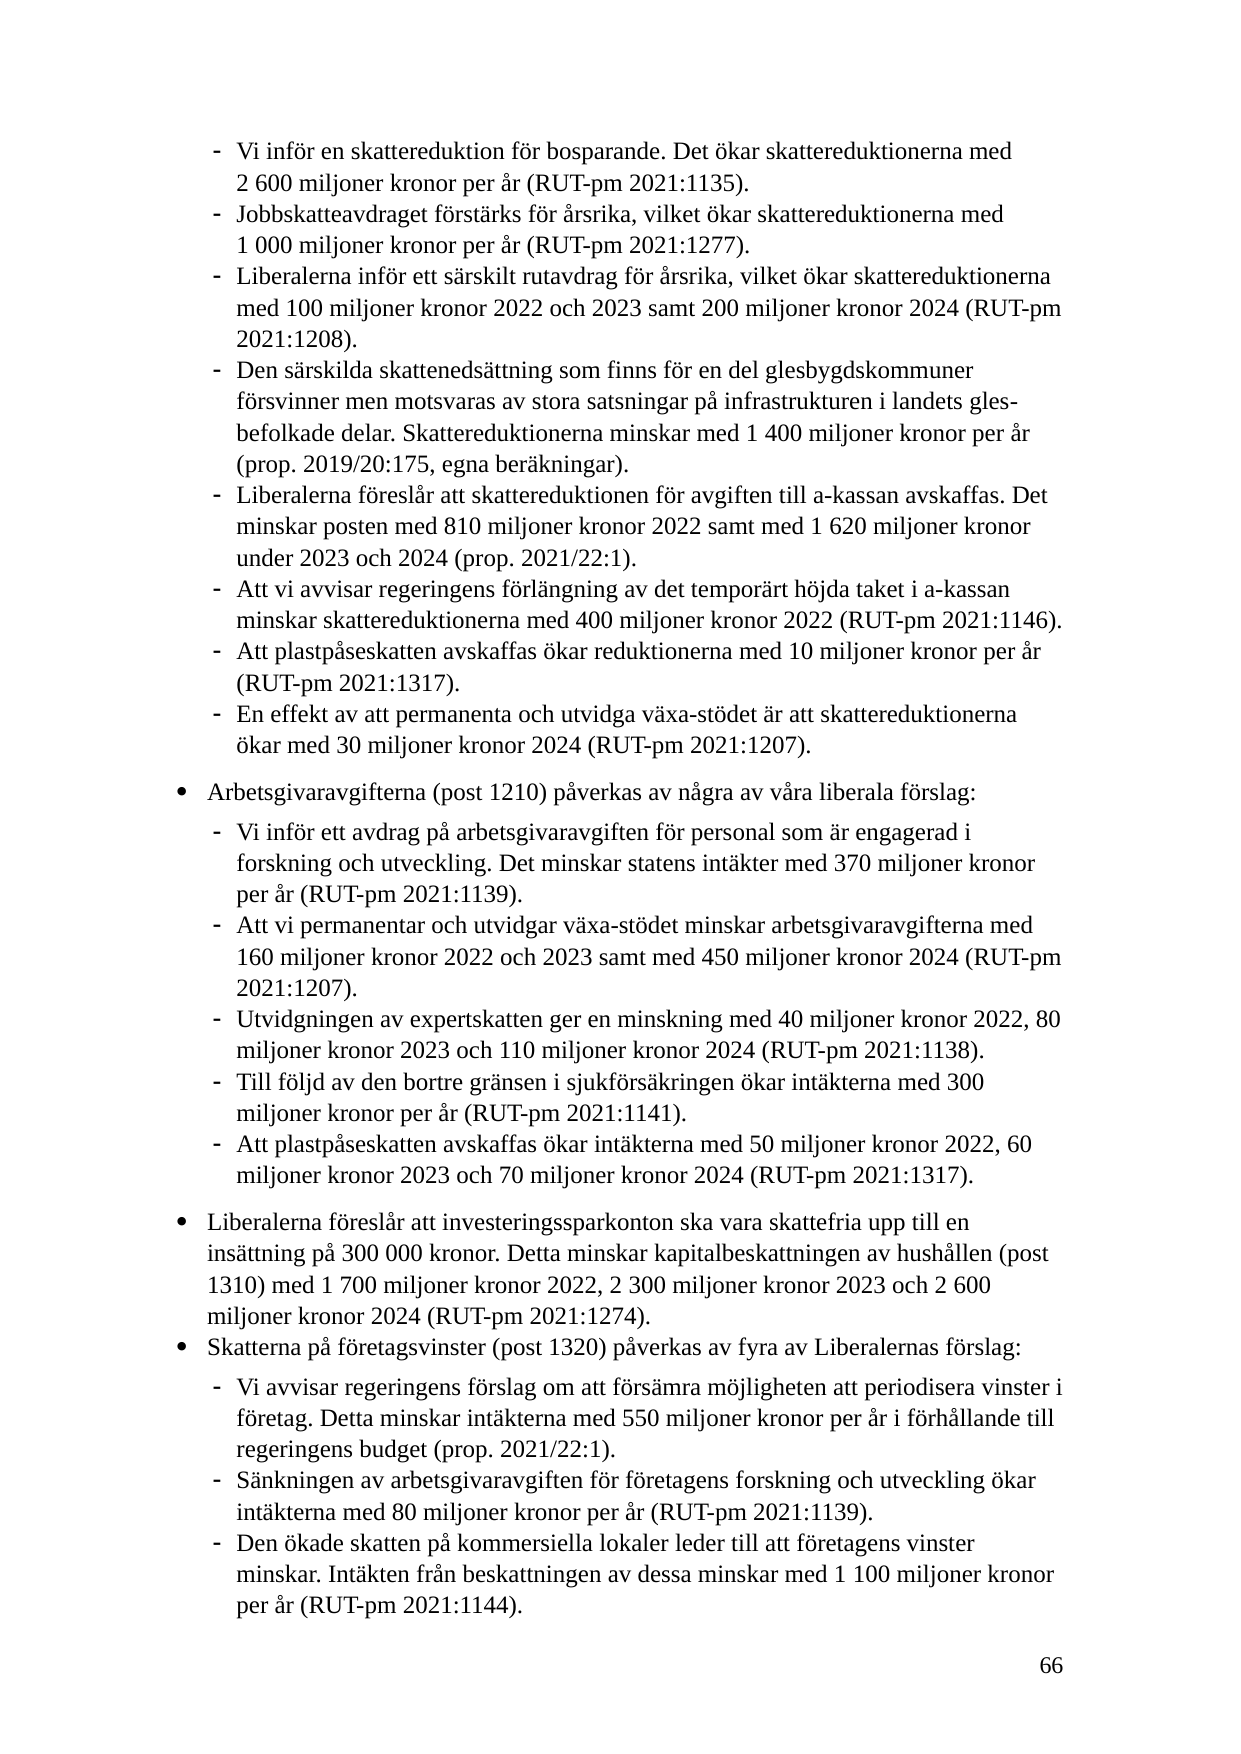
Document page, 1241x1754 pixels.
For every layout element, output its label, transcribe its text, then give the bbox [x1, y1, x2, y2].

list Skatterna på företagsvinster (post 1320) påverkas av fyra av Liberalernas förslag: [177, 1330, 1063, 1361]
list Liberalerna föreslår att investeringssparkonton ska vara skattefria upp till en insättning på 300 000 kronor. Detta minskar kapitalbeskattningen av hushållen (post 1310) med 1 700 miljoner kronor 2022, 2 300 miljoner kronor 2023 och 2 600 miljoner kronor 2024 (RUT-pm 2021:1274). [177, 1205, 1063, 1330]
list Jobbskatteavdraget förstärks för årsrika, vilket ökar skattereduktionerna med 1 000 miljoner kronor per år (RUT-pm 2021:1277). [213, 196, 1063, 259]
list Att plastpåseskatten avskaffas ökar intäkterna med 50 miljoner kronor 2022, 60 miljoner kronor 2023 och 70 miljoner kronor 2024 (RUT-pm 2021:1317). [213, 1127, 1063, 1189]
list Vi avvisar regeringens förslag om att försämra möjligheten att periodisera vinster i företag. Detta minskar intäkterna med 550 miljoner kronor per år i förhållande till regeringens budget (prop. 2021/22:1). [213, 1369, 1063, 1463]
list Vi inför en skattereduktion för bosparande. Det ökar skattereduktionerna med 2 600 miljoner kronor per år (RUT-pm 2021:1135). [213, 134, 1063, 196]
list Vi inför ett avdrag på arbetsgivaravgiften för personal som är engagerad i forskning och utveckling. Det minskar statens intäkter med 370 miljoner kronor per år (RUT-pm 2021:1139). [213, 814, 1063, 908]
list Att vi permanentar och utvidgar växa-stödet minskar arbetsgivaravgifterna med 160 miljoner kronor 2022 och 2023 samt med 450 miljoner kronor 2024 (RUT-pm 2021:1207). [213, 908, 1063, 1002]
list Den särskilda skattenedsättning som finns för en del glesbygdskommuner försvinner men motsvaras av stora satsningar på infrastrukturen i landets glesbefolkade delar. Skattereduktionerna minskar med 1 400 miljoner kronor per år (prop. 2019/20:175, egna beräkningar). [213, 353, 1063, 478]
list Att plastpåseskatten avskaffas ökar reduktionerna med 10 miljoner kronor per år (RUT-pm 2021:1317). [213, 634, 1063, 696]
list Liberalerna inför ett särskilt rutavdrag för årsrika, vilket ökar skattereduktionerna med 100 miljoner kronor 2022 och 2023 samt 200 miljoner kronor 2024 (RUT-pm 2021:1208). [213, 259, 1063, 353]
list En effekt av att permanenta och utvidga växa-stödet är att skattereduktionerna ökar med 30 miljoner kronor 2024 (RUT-pm 2021:1207). [213, 696, 1063, 759]
list Utvidgningen av expertskatten ger en minskning med 40 miljoner kronor 2022, 80 miljoner kronor 2023 och 110 miljoner kronor 2024 (RUT-pm 2021:1138). [213, 1002, 1063, 1064]
list Arbetsgivaravgifterna (post 1210) påverkas av några av våra liberala förslag: [177, 774, 1063, 806]
list Sänkningen av arbetsgivaravgiften för företagens forskning och utveckling ökar intäkterna med 80 miljoner kronor per år (RUT-pm 2021:1139). [213, 1463, 1063, 1526]
list Liberalerna föreslår att skattereduktionen för avgiften till a-kassan avskaffas. Det minskar posten med 810 miljoner kronor 2022 samt med 1 620 miljoner kronor under 2023 och 2024 (prop. 2021/22:1). [213, 478, 1063, 571]
list Till följd av den bortre gränsen i sjukförsäkringen ökar intäkterna med 300 miljoner kronor per år (RUT-pm 2021:1141). [213, 1064, 1063, 1127]
list Att vi avvisar regeringens förlängning av det temporärt höjda taket i a-kassan minskar skattereduktionerna med 400 miljoner kronor 2022 (RUT-pm 2021:1146). [213, 571, 1063, 634]
list Den ökade skatten på kommersiella lokaler leder till att företagens vinster minskar. Intäkten från beskattningen av dessa minskar med 1 100 miljoner kronor per år (RUT-pm 2021:1144). [213, 1526, 1063, 1619]
